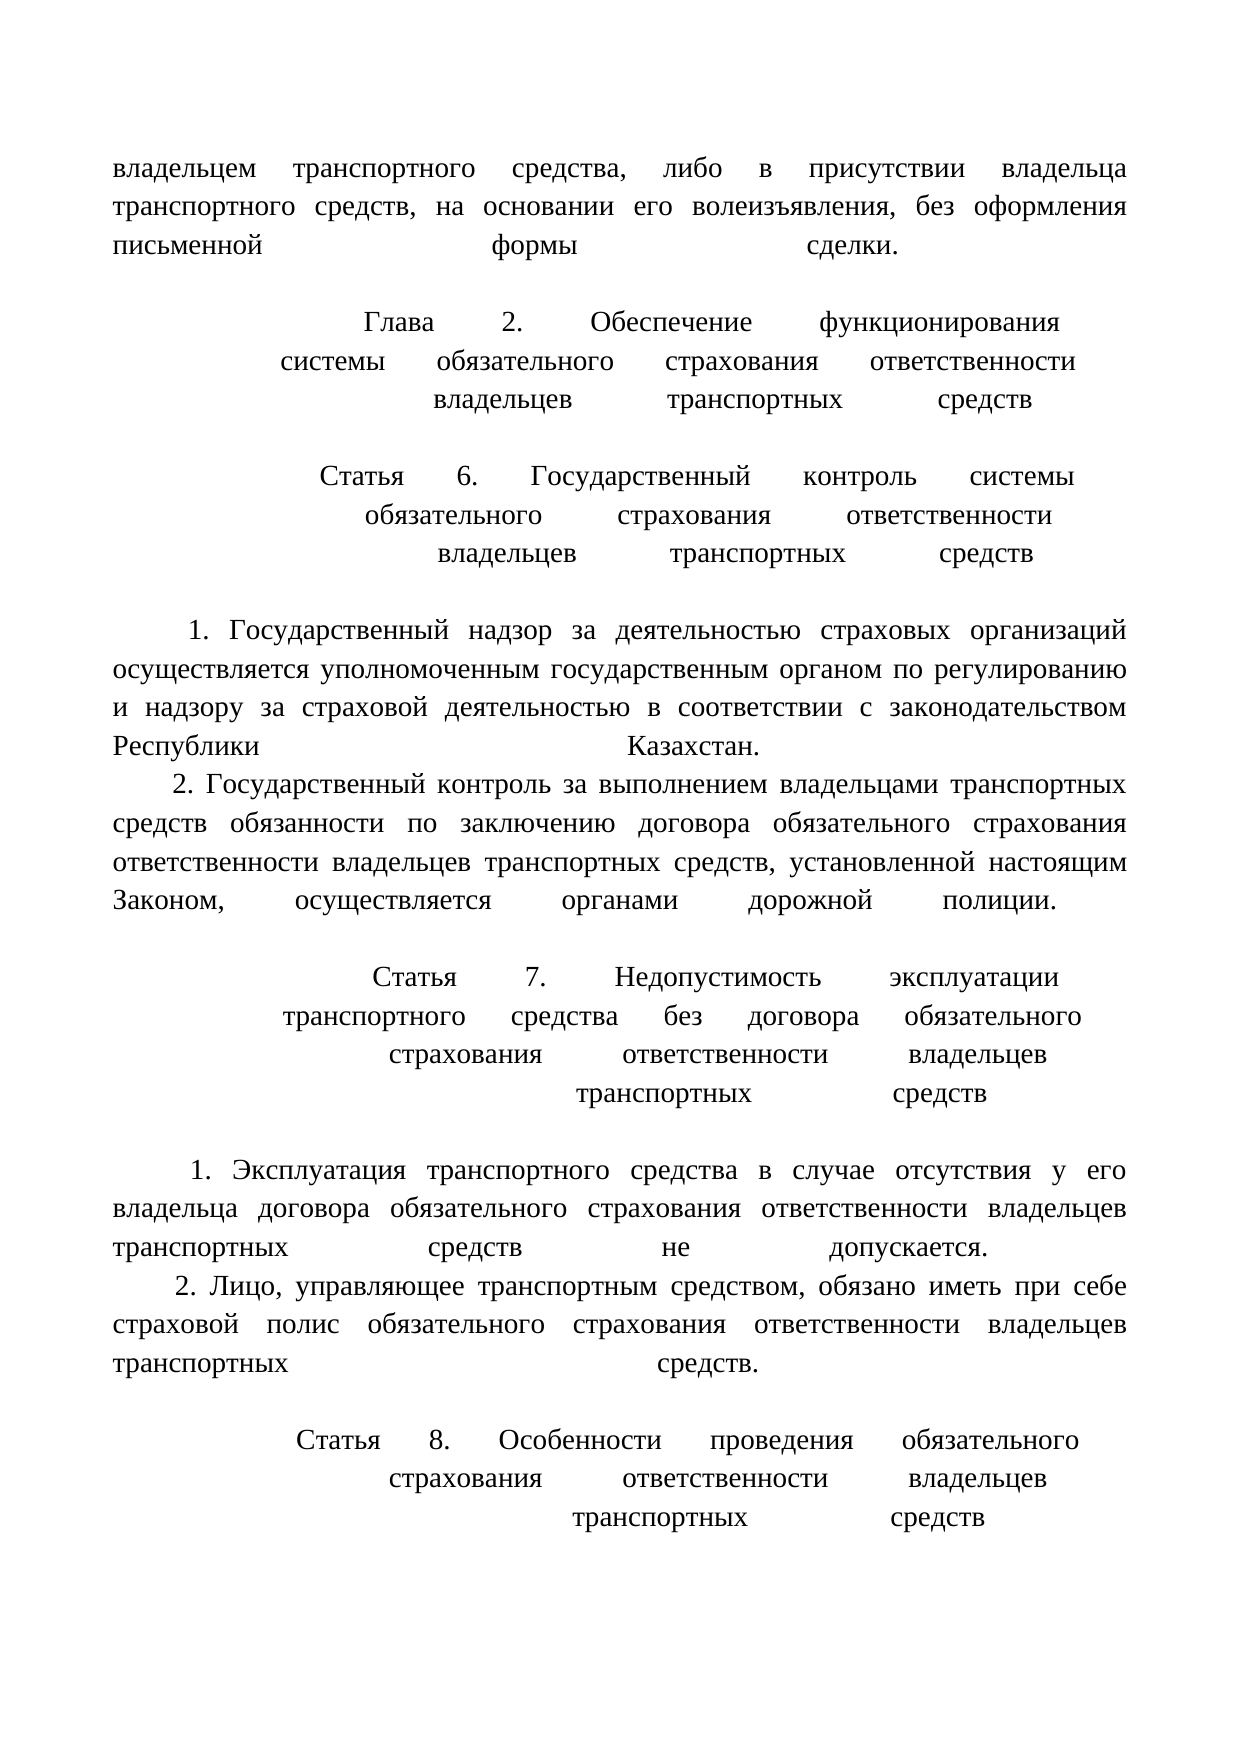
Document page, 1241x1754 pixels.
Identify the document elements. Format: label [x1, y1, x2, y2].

text [112, 150, 1128, 1571]
